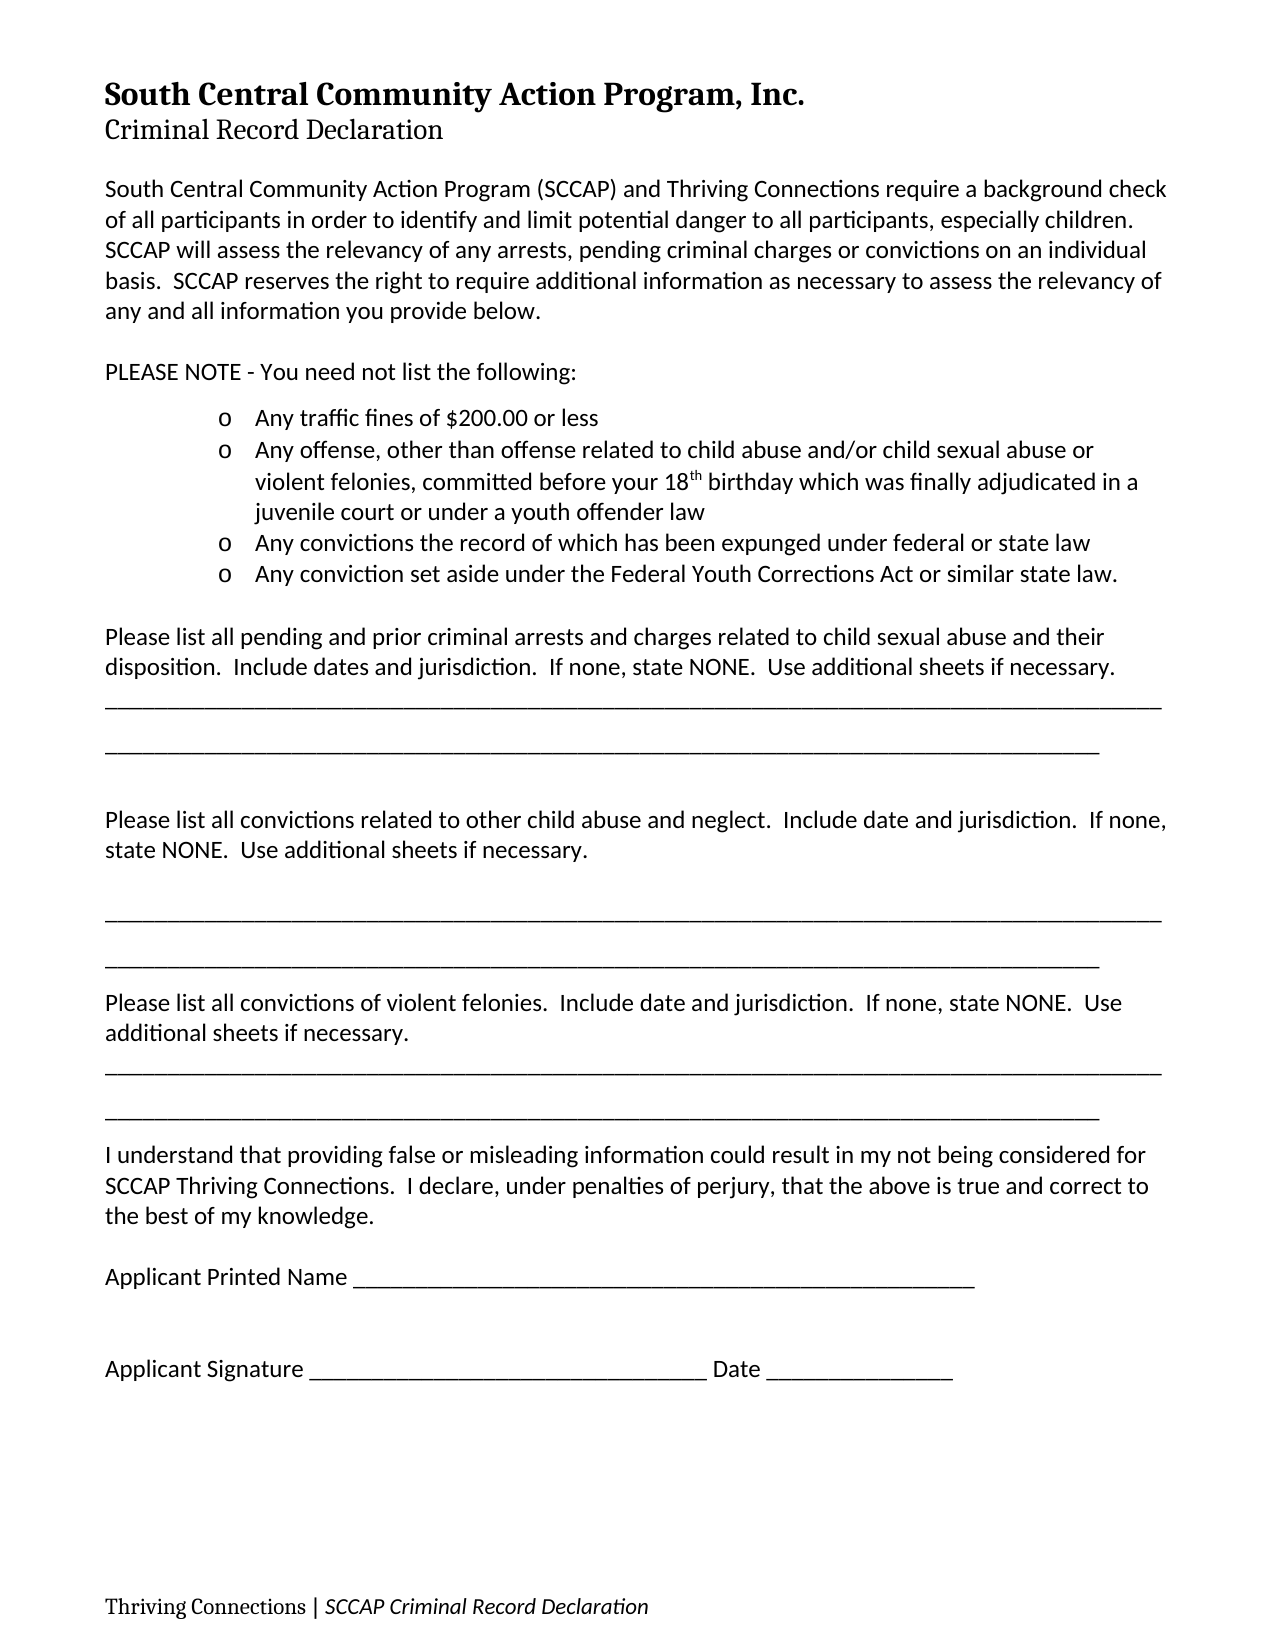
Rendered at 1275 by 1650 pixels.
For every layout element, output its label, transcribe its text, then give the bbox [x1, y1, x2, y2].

text Please list all pending and prior criminal arrests and charges related to child sexual abuse and their disposition. Include dates and jurisdiction. If none, state NONE. Use additional sheets if necessary. [105, 621, 1170, 682]
text Applicant Printed Name __________________________________________________ [105, 1261, 1170, 1292]
list Any convictions the record of which has been expunged under federal or state law [217, 527, 1170, 558]
list Any conviction set aside under the Federal Youth Corrections Act or similar state law. [217, 558, 1170, 590]
text Please list all convictions related to other child abuse and neglect. Include date and jurisdiction. If none, state NONE. Use additional sheets if necessary. [105, 804, 1170, 865]
text _____________________________________________________________________________________________________________________________________________________________________ [105, 682, 1170, 758]
text Please list all convictions of violent felonies. Include date and jurisdiction. If none, state NONE. Use additional sheets if necessary. [105, 987, 1170, 1048]
text South Central Community Action Program (SCCAP) and Thriving Connections require a background check of all participants in order to identify and limit potential danger to all participants, especially children. SCCAP will assess the relevancy of any arrests, pending criminal charges or convictions on an individual basis. SCCAP reserves the right to require additional information as necessary to assess the relevancy of any and all information you provide below. [105, 173, 1170, 326]
text I understand that providing false or misleading information could result in my not being considered for SCCAP Thriving Connections. I declare, under penalties of perjury, that the above is true and correct to the best of my knowledge. [105, 1139, 1170, 1231]
list Any offense, other than offense related to child abuse and/or child sexual abuse or violent felonies, committed before your 18th birthday which was finally adjudicated in a juvenile court or under a youth offender law [217, 434, 1170, 527]
text PLEASE NOTE - You need not list the following: [105, 356, 1170, 387]
text _____________________________________________________________________________________________________________________________________________________________________ [105, 1048, 1170, 1124]
list Any traffic fines of $200.00 or less [217, 402, 1170, 434]
text Applicant Signature ________________________________ Date _______________ [105, 1353, 1170, 1383]
text South Central Community Action Program, Inc. [105, 75, 1170, 113]
text Criminal Record Declaration [105, 113, 1170, 147]
text _____________________________________________________________________________________________________________________________________________________________________ [105, 895, 1170, 972]
